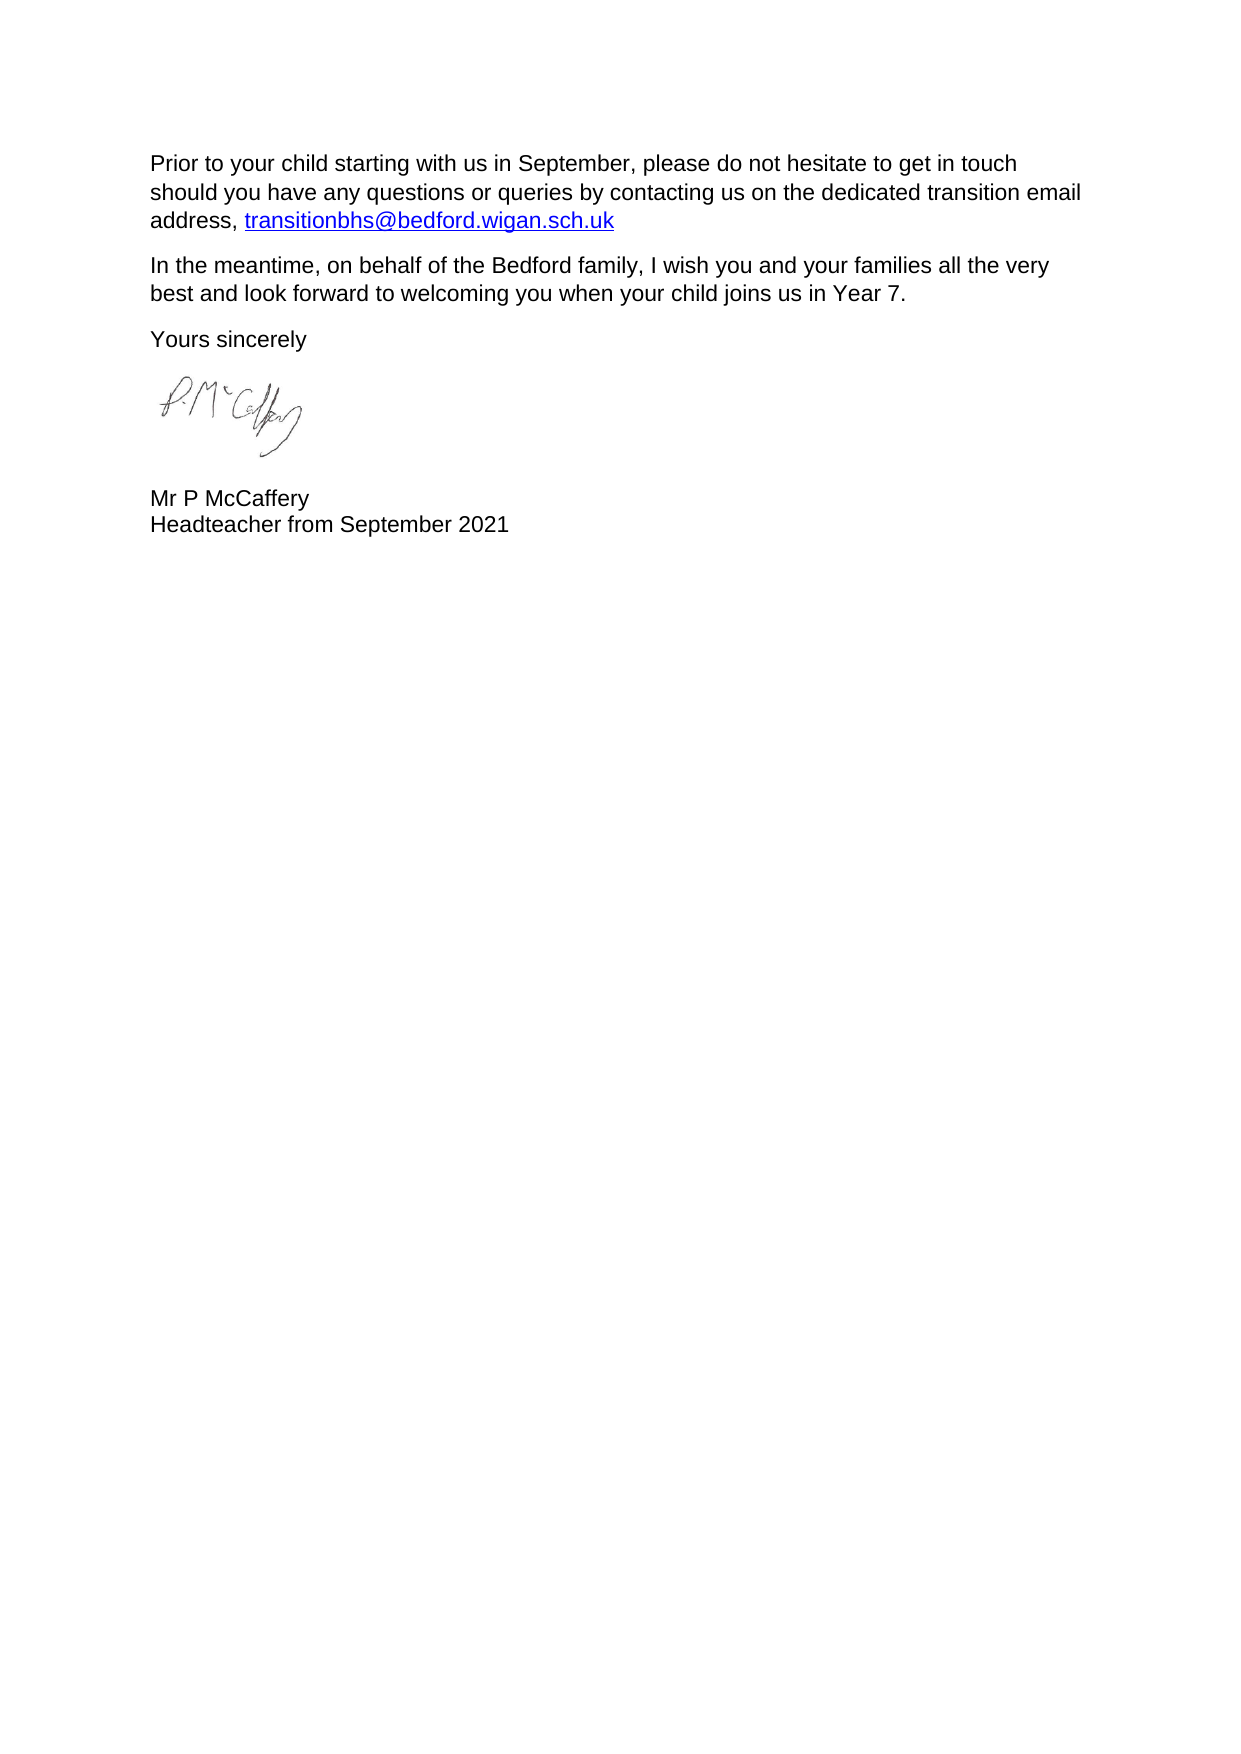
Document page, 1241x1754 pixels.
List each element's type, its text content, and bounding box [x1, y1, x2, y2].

text Prior to your child starting with us in September, please do not hesitate to get in touch should you have any questions or queries by contacting us on the dedicated transition email address, transitionbhs@bedford.wigan.sch.uk [150, 150, 1090, 233]
text Yours sincerely [150, 326, 1194, 352]
text Mr P McCaffery [150, 485, 1194, 511]
picture [150, 370, 311, 466]
text Headteacher from September 2021 [150, 511, 1194, 537]
text In the meantime, on behalf of the Bedford family, I wish you and your families all the very best and look forward to welcoming you when your child joins us in Year 7. [150, 252, 1090, 307]
